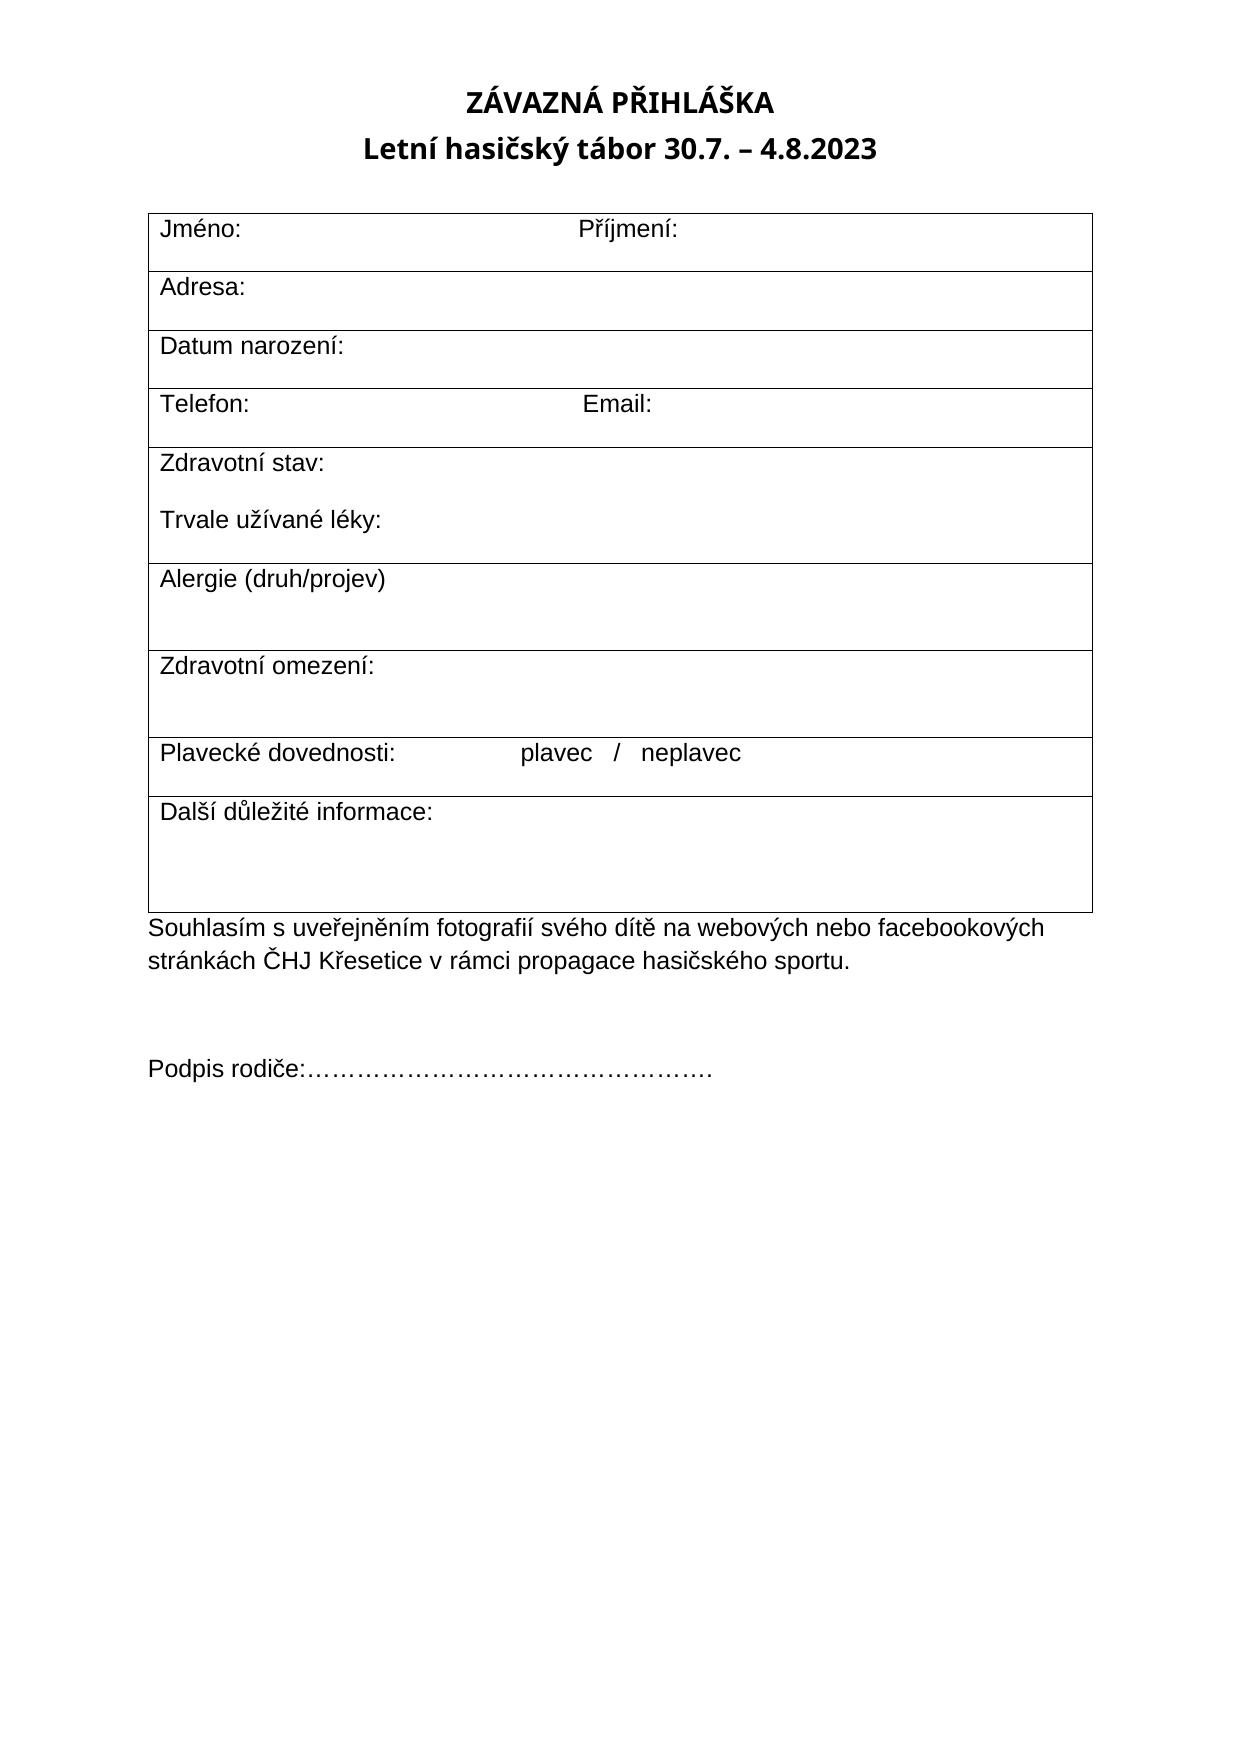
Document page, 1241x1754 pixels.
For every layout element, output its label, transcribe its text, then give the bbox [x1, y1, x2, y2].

table_cell Další důležité informace: [149, 797, 1092, 912]
table_cell Plavecké dovednosti: plavec / neplavec [149, 738, 1092, 796]
text Letní hasičský tábor 30.7. – 4.8.2023 [148, 128, 1092, 168]
text Souhlasím s uveřejněním fotografií svého dítě na webových nebo facebookových stránkách ČHJ Křesetice v rámci propagace hasičského sportu. [148, 913, 1092, 975]
table_cell Alergie (druh/projev) [149, 564, 1092, 650]
table_cell Zdravotní stav: Trvale užívané léky: [149, 448, 1092, 563]
table_cell Adresa: [149, 272, 1092, 329]
text ZÁVAZNÁ PŘIHLÁŠKA [148, 83, 1092, 122]
text Podpis rodiče:…………………………………………. [148, 1054, 1092, 1082]
table_header Jméno: Příjmení: [149, 214, 1092, 271]
table_cell Datum narození: [149, 331, 1092, 388]
table_cell Zdravotní omezení: [149, 651, 1092, 737]
table_cell Telefon: Email: [149, 389, 1092, 447]
